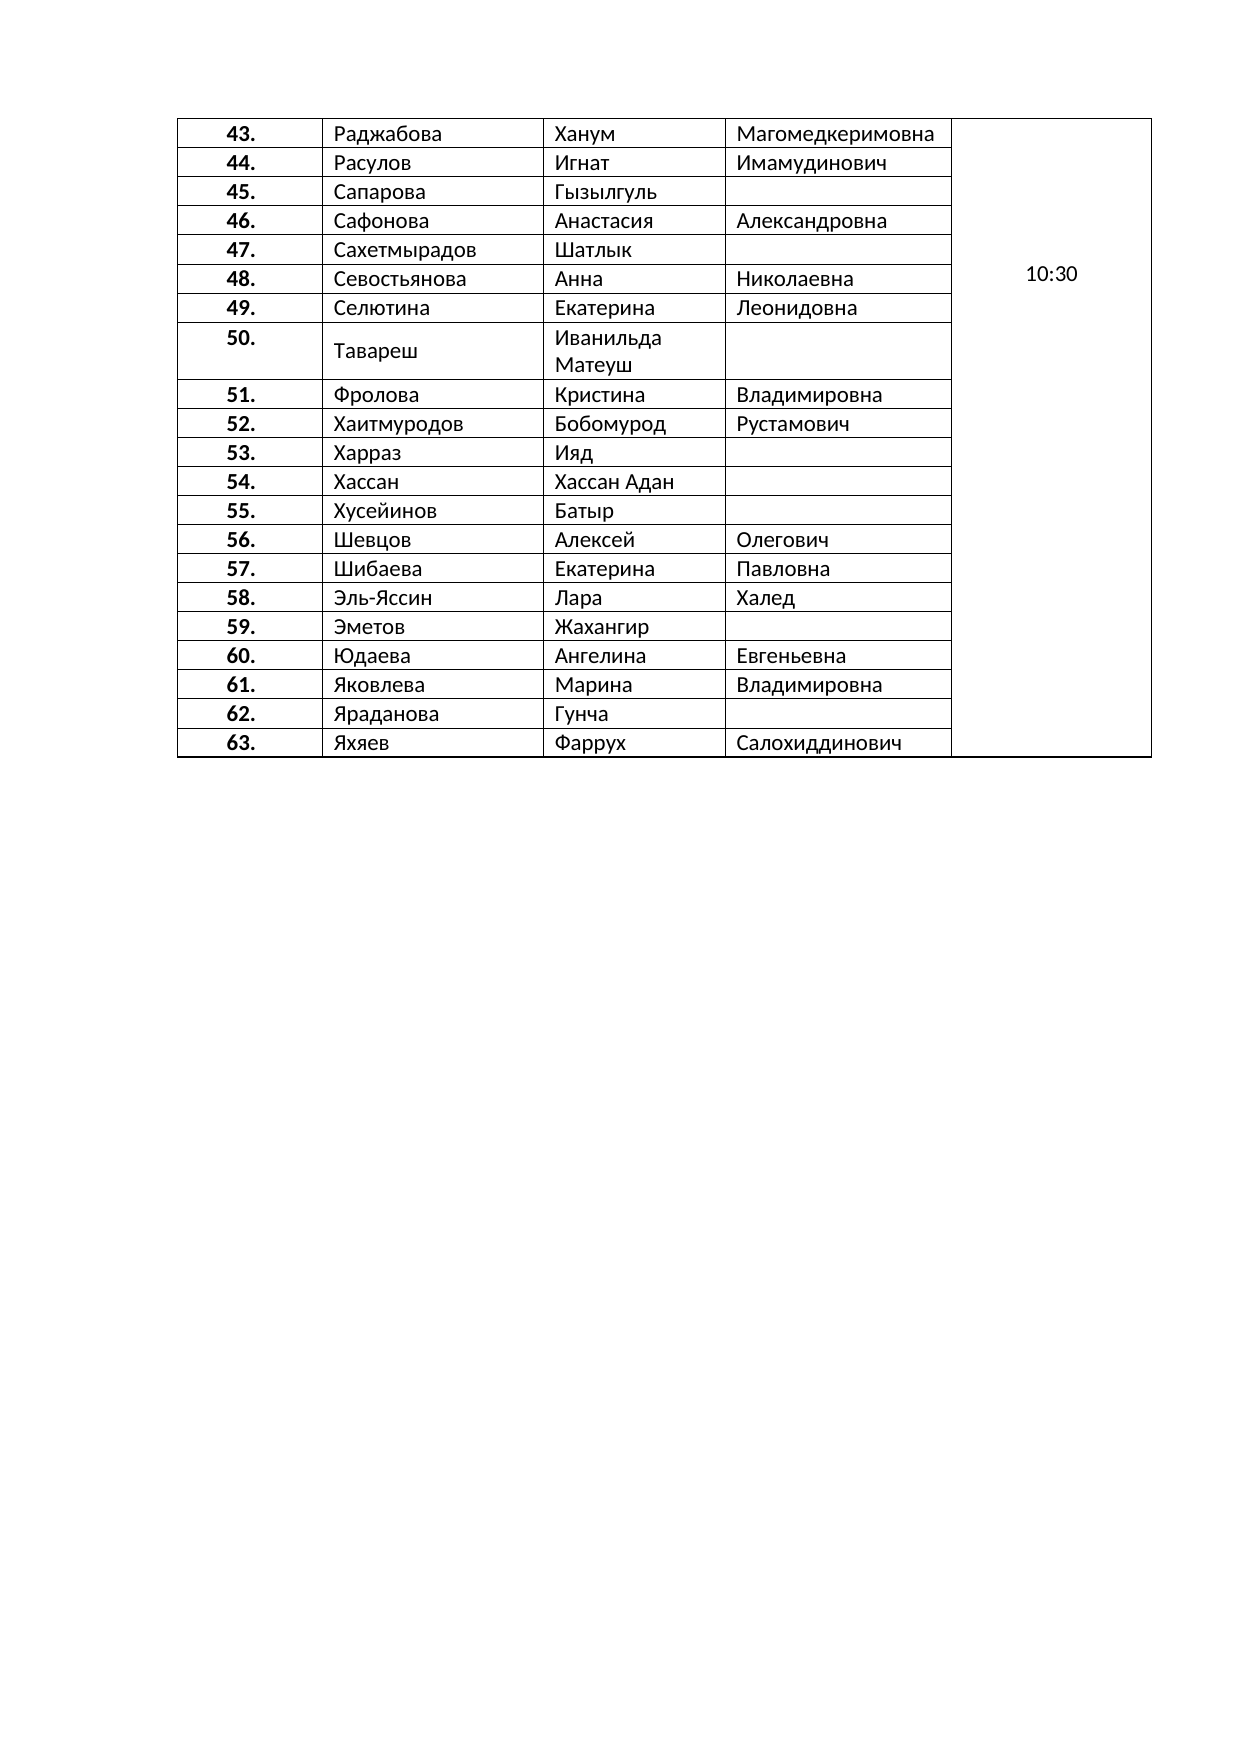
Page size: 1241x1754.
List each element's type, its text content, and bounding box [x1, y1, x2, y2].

table_cell Салохиддинович [726, 729, 951, 756]
table_cell [726, 235, 951, 263]
table_cell Шевцов [323, 525, 543, 553]
table_cell [178, 583, 322, 611]
table_cell Ханум [544, 119, 725, 147]
table_cell [178, 438, 322, 466]
table_cell Жахангир [544, 612, 725, 640]
table_cell Игнат [544, 148, 725, 176]
table_cell Владимировна [726, 670, 951, 698]
table_cell [178, 641, 322, 669]
table_cell Олегович [726, 525, 951, 553]
table_cell Лара [544, 583, 725, 611]
table_cell Иванильда Матеуш [544, 323, 725, 379]
table_cell [178, 206, 322, 234]
table_cell [726, 612, 951, 640]
table_cell [178, 525, 322, 553]
table_cell Халед [726, 583, 951, 611]
table_cell [726, 496, 951, 524]
table_cell [178, 323, 322, 379]
table_cell [178, 612, 322, 640]
table_cell [726, 438, 951, 466]
table_cell Алексей [544, 525, 725, 553]
table_cell [726, 699, 951, 727]
table_cell Севостьянова [323, 265, 543, 292]
table_cell Эметов [323, 612, 543, 640]
table_cell Хассан Адан [544, 467, 725, 495]
table_cell Имамудинович [726, 148, 951, 176]
table_cell Шатлык [544, 235, 725, 263]
table_cell Сафонова [323, 206, 543, 234]
table_cell Юдаева [323, 641, 543, 669]
table_cell Бобомурод [544, 409, 725, 437]
table_cell Ангелина [544, 641, 725, 669]
table_cell [178, 496, 322, 524]
table_cell [726, 467, 951, 495]
table_cell Екатерина [544, 294, 725, 322]
table_cell Сахетмырадов [323, 235, 543, 263]
table_cell Яхяев [323, 729, 543, 756]
table_cell Магомедкеримовна [726, 119, 951, 147]
table_cell Гунча [544, 699, 725, 727]
table_cell Кристина [544, 380, 725, 408]
table_cell [178, 409, 322, 437]
table_cell Батыр [544, 496, 725, 524]
table_cell Хусейинов [323, 496, 543, 524]
table_cell Анна [544, 265, 725, 292]
table_cell Фролова [323, 380, 543, 408]
table_cell Селютина [323, 294, 543, 322]
table_cell Евгеньевна [726, 641, 951, 669]
table_cell Сапарова [323, 177, 543, 205]
table_cell [178, 235, 322, 263]
table_cell Тавареш [323, 323, 543, 379]
table_cell Леонидовна [726, 294, 951, 322]
table_cell Николаевна [726, 265, 951, 292]
table_cell Марина [544, 670, 725, 698]
table_cell Хаитмуродов [323, 409, 543, 437]
table_cell Екатерина [544, 554, 725, 582]
table_cell Павловна [726, 554, 951, 582]
table_cell Гызылгуль [544, 177, 725, 205]
table_cell Эль-Яссин [323, 583, 543, 611]
table_cell [178, 119, 322, 147]
table_cell Яковлева [323, 670, 543, 698]
table_cell [178, 265, 322, 292]
table_cell [178, 554, 322, 582]
table_cell Раджабова [323, 119, 543, 147]
table_cell Расулов [323, 148, 543, 176]
table_cell Анастасия [544, 206, 725, 234]
table_cell Ияд [544, 438, 725, 466]
table_cell [178, 729, 322, 756]
table_cell [178, 148, 322, 176]
table_cell [178, 699, 322, 727]
table_cell Владимировна [726, 380, 951, 408]
table_cell [178, 380, 322, 408]
table_cell Александровна [726, 206, 951, 234]
table_cell Харраз [323, 438, 543, 466]
table_cell Яраданова [323, 699, 543, 727]
table_cell [178, 177, 322, 205]
table_cell Шибаева [323, 554, 543, 582]
table_cell [178, 467, 322, 495]
table_cell Хассан [323, 467, 543, 495]
table_cell Рустамович [726, 409, 951, 437]
table_cell [726, 177, 951, 205]
table_cell Фаррух [544, 729, 725, 756]
table_cell [178, 670, 322, 698]
table_cell [726, 323, 951, 379]
table_cell [178, 294, 322, 322]
